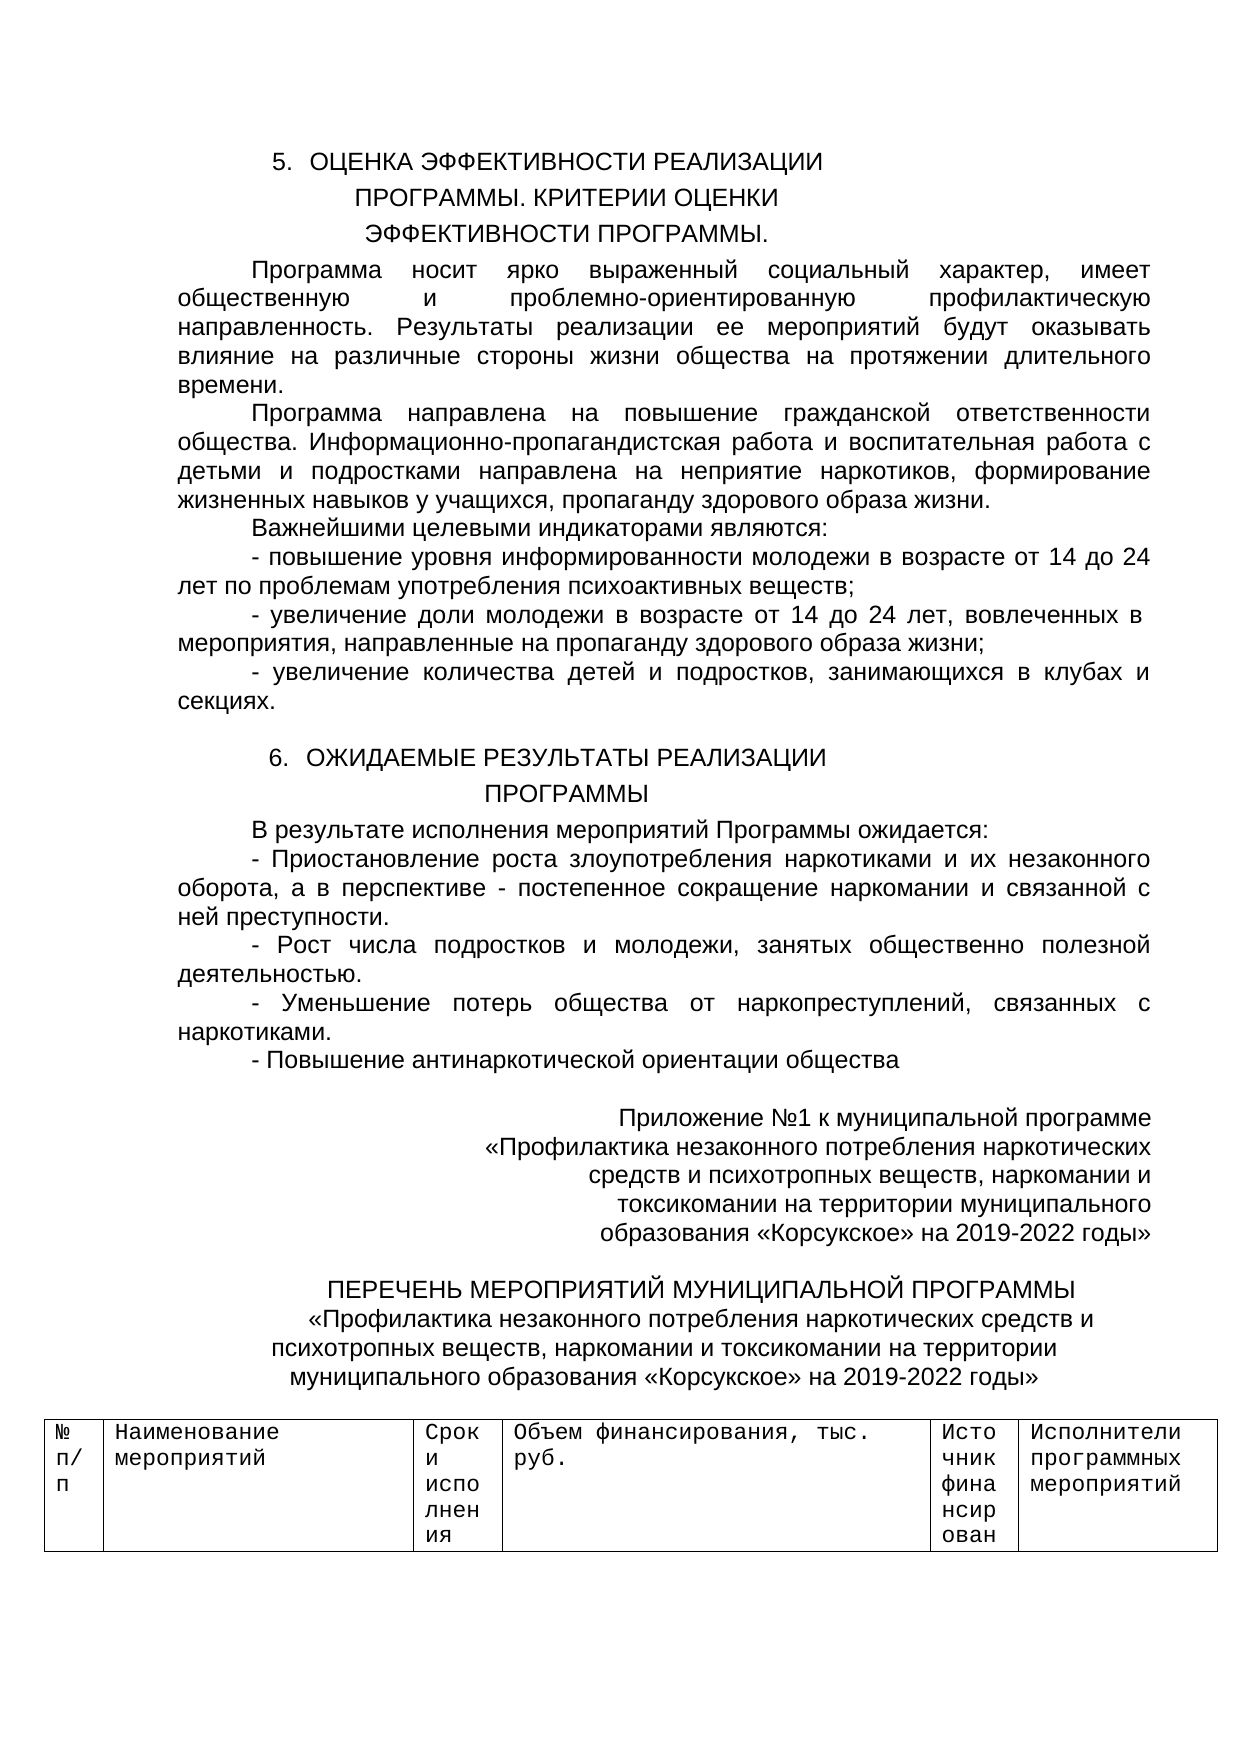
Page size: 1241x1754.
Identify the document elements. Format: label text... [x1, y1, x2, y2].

text - Повышение антинаркотической ориентации общества [177, 1045, 1152, 1074]
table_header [931, 1420, 1018, 1551]
text ПЕРЕЧЕНЬ МЕРОПРИЯТИЙ МУНИЦИПАЛЬНОЙ ПРОГРАММЫ [177, 1275, 1152, 1304]
text - увеличение доли молодежи в возрасте от 14 до 24 лет, вовлеченных в мероприятия, направленные на пропаганду здорового образа жизни; [177, 600, 1152, 657]
text «Профилактика незаконного потребления наркотических [177, 1132, 1152, 1160]
text средств и психотропных веществ, наркомании и [177, 1160, 1152, 1189]
text «Профилактика незаконного потребления наркотических средств и психотропных веществ, наркомании и токсикомании на территории муниципального образования «Корсукское» на 2019-2022 годы» [177, 1304, 1152, 1390]
list ОЖИДАЕМЫЕ РЕЗУЛЬТАТЫ РЕАЛИЗАЦИИ ПРОГРАММЫ [215, 743, 881, 808]
text Программа носит ярко выраженный социальный характер, имеет общественную и проблемно-ориентированную профилактическую направленность. Результаты реализации ее мероприятий будут оказывать влияние на различные стороны жизни общества на протяжении длительного времени. [177, 255, 1152, 398]
text Программа направлена на повышение гражданской ответственности общества. Информационно-пропагандистская работа и воспитательная работа с детьми и подростками направлена на неприятие наркотиков, формирование жизненных навыков у учащихся, пропаганду здорового образа жизни. [177, 398, 1152, 513]
text - повышение уровня информированности молодежи в возрасте от 14 до 24 лет по проблемам употребления психоактивных веществ; [177, 542, 1152, 600]
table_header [1019, 1420, 1217, 1551]
table_header Объем финансирования, тыс. руб. [503, 1420, 930, 1551]
text - Рост числа подростков и молодежи, занятых общественно полезной деятельностью. [177, 930, 1152, 988]
table_header № п/п [45, 1420, 103, 1551]
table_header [104, 1420, 413, 1551]
text Приложение №1 к муниципальной программе [177, 1103, 1152, 1132]
text образования «Корсукское» на 2019-2022 годы» [177, 1218, 1152, 1247]
text - увеличение количества детей и подростков, занимающихся в клубах и секциях. [177, 657, 1152, 715]
list ОЦЕНКА ЭФФЕКТИВНОСТИ РЕАЛИЗАЦИИ ПРОГРАММЫ. КРИТЕРИИ ОЦЕНКИ ЭФФЕКТИВНОСТИ ПРОГРАММЫ. [215, 147, 881, 247]
text В результате исполнения мероприятий Программы ожидается: [177, 815, 1152, 844]
text - Приостановление роста злоупотребления наркотиками и их незаконного оборота, а в перспективе - постепенное сокращение наркомании и связанной с ней преступности. [177, 844, 1152, 930]
text Важнейшими целевыми индикаторами являются: [177, 513, 1152, 542]
text токсикомании на территории муниципального [177, 1189, 1152, 1218]
text - Уменьшение потерь общества от наркопреступлений, связанных с наркотиками. [177, 988, 1152, 1045]
table_header Сроки исполнения [414, 1420, 502, 1551]
